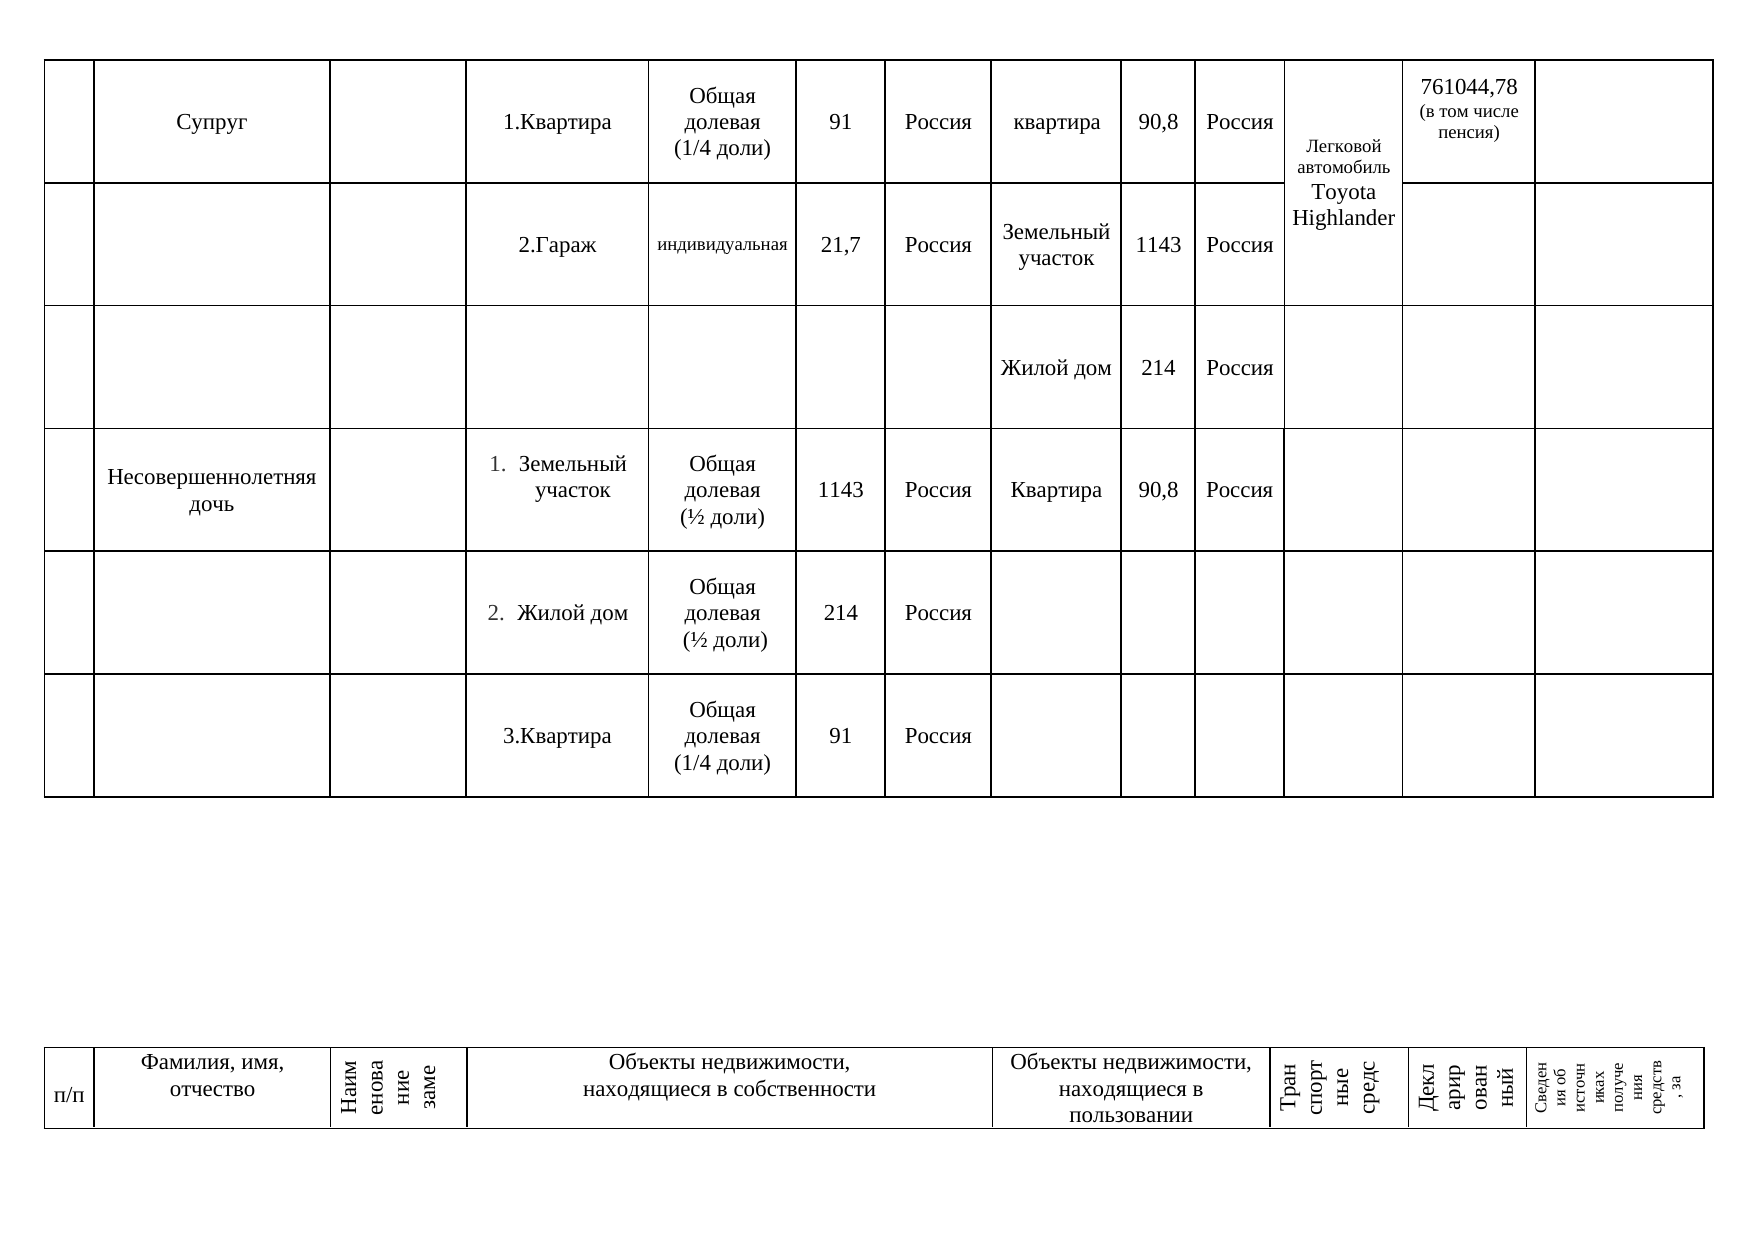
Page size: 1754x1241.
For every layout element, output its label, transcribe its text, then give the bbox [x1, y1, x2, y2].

table_cell [992, 552, 1120, 673]
table_cell Россия [886, 184, 990, 305]
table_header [1527, 1048, 1703, 1127]
table_cell [1196, 552, 1283, 673]
table_cell [331, 675, 465, 796]
table_cell [45, 184, 93, 305]
table_cell [1536, 675, 1712, 796]
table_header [1409, 1048, 1526, 1127]
table_cell [331, 306, 465, 428]
table_cell [1536, 552, 1712, 673]
table_cell Супруг [95, 61, 329, 182]
table_cell [45, 61, 93, 182]
table_cell [1196, 675, 1283, 796]
table_cell 90,8 [1122, 61, 1194, 182]
table_cell 761044,78 (в том числе пенсия) [1403, 61, 1534, 182]
table_cell [1285, 306, 1402, 428]
table_header Объекты недвижимости, находящиеся в пользовании [993, 1048, 1269, 1127]
table_cell [95, 184, 329, 305]
table_cell [331, 61, 465, 182]
table_cell Россия [1196, 61, 1284, 182]
table_cell [1285, 675, 1402, 796]
table_cell [331, 184, 465, 305]
table_cell Земельный участок [992, 184, 1120, 305]
table_cell Жилой дом [992, 306, 1120, 428]
table_header Объекты недвижимости, находящиеся в собственности [468, 1048, 992, 1127]
table_cell [1403, 429, 1534, 550]
table_cell [95, 552, 329, 673]
table_cell Россия [886, 675, 990, 796]
table_cell Общая долевая (1/4 доли) [649, 675, 795, 796]
table_cell [1403, 552, 1534, 673]
table_cell 1143 [1122, 184, 1194, 305]
table_cell 1143 [797, 429, 884, 550]
table_cell [45, 306, 93, 428]
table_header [331, 1048, 466, 1127]
table_cell [1403, 675, 1534, 796]
table_cell [797, 306, 884, 428]
table_cell 3.Квартира [467, 675, 648, 796]
table_cell [1285, 552, 1402, 673]
table_cell Россия [886, 61, 990, 182]
table_cell [45, 675, 93, 796]
table_cell [1403, 306, 1534, 428]
table_cell [331, 552, 465, 673]
table_cell Россия [1196, 184, 1284, 305]
table_cell [1403, 184, 1534, 305]
table_cell Квартира [992, 429, 1120, 550]
table_cell Общая долевая (½ доли) [649, 429, 795, 550]
table_cell [1536, 184, 1712, 305]
table_cell Россия [1196, 429, 1283, 550]
table_cell [649, 306, 795, 428]
table_cell Жилой дом [467, 552, 648, 673]
table_cell [1285, 429, 1402, 550]
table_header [1271, 1048, 1408, 1127]
table_cell индивидуальная [649, 184, 795, 305]
table_cell Несовершеннолетняя дочь [95, 429, 329, 550]
table_cell [95, 675, 329, 796]
table_cell Россия [886, 429, 990, 550]
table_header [95, 1048, 330, 1127]
table_cell Земельный участок [467, 429, 648, 550]
table_cell Общая долевая (½ доли) [649, 552, 795, 673]
table_cell Россия [886, 552, 990, 673]
table_cell 1.Квартира [467, 61, 648, 182]
table_cell [1122, 552, 1194, 673]
table_cell [1536, 429, 1712, 550]
table_cell квартира [992, 61, 1120, 182]
table_cell 21,7 [797, 184, 884, 305]
table_cell [1536, 306, 1712, 428]
table_cell [45, 552, 93, 673]
table_cell Россия [1196, 306, 1284, 428]
table_cell [886, 306, 990, 428]
table_cell 214 [797, 552, 884, 673]
table_cell 90,8 [1122, 429, 1194, 550]
table_cell 91 [797, 675, 884, 796]
table_header п/п [45, 1048, 93, 1127]
table_cell [95, 306, 329, 428]
table_cell 214 [1122, 306, 1194, 428]
table_cell [331, 429, 465, 550]
table_cell Общая долевая (1/4 доли) [649, 61, 795, 182]
table_cell [1536, 61, 1712, 182]
table_cell [992, 675, 1120, 796]
table_cell [45, 429, 93, 550]
table_cell [1122, 675, 1194, 796]
table_cell [467, 306, 648, 428]
table_cell 91 [797, 61, 884, 182]
table_cell Легковой автомобиль Toyota Highlander [1285, 61, 1402, 305]
table_cell 2.Гараж [467, 184, 648, 305]
